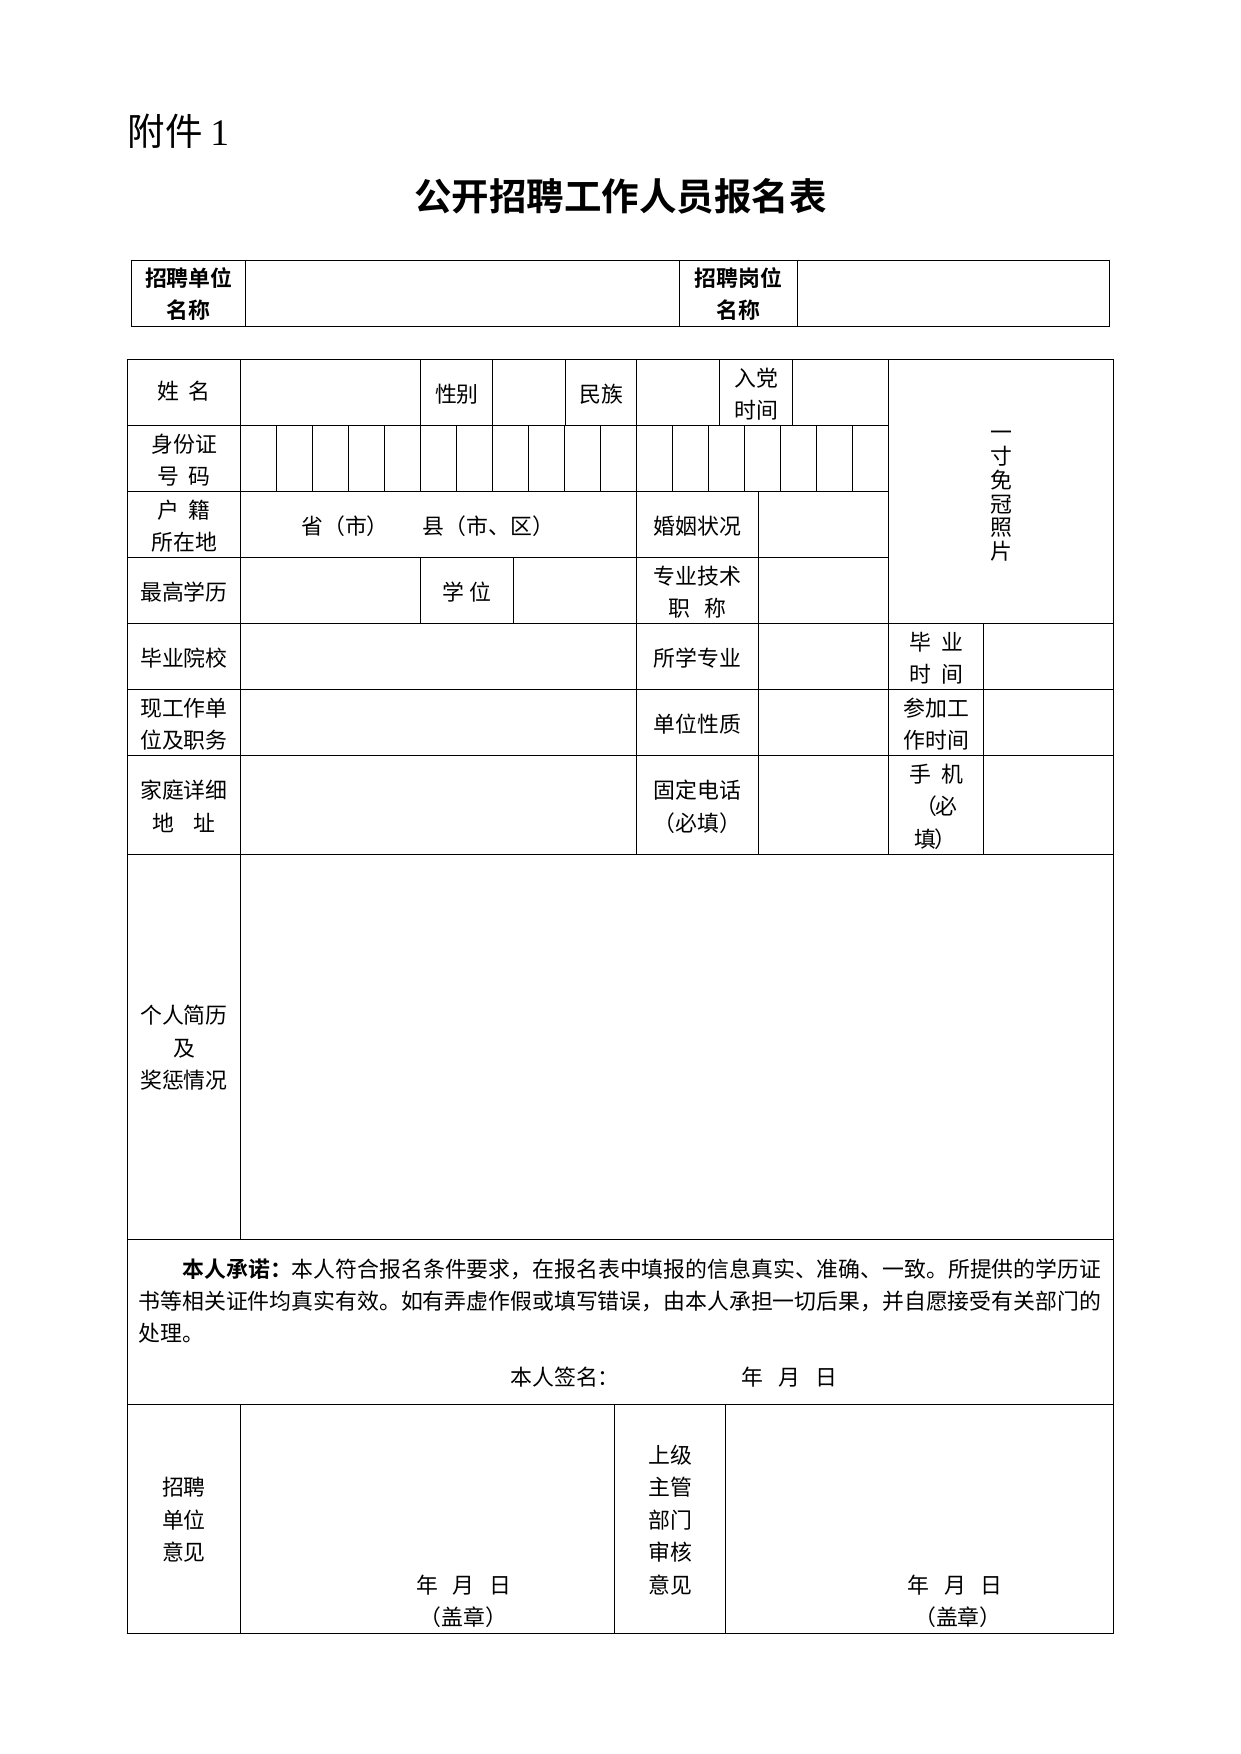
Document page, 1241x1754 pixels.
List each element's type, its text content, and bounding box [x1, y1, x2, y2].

table_header 性别 [421, 360, 492, 425]
table_cell [565, 426, 600, 491]
table_cell [759, 558, 888, 623]
table_cell 毕 业 时 间 [889, 624, 983, 689]
table_cell 家庭详细地 址 [128, 756, 240, 854]
table_cell 招聘 单位 意见 [128, 1405, 240, 1632]
table_header [637, 360, 719, 425]
table_header 民族 [566, 360, 636, 425]
table_cell [637, 426, 672, 491]
table_cell 年 月 日 （盖章） [726, 1405, 1113, 1632]
table_cell 最高学历 [128, 558, 240, 623]
table_cell [241, 855, 1113, 1239]
table_cell [984, 690, 1113, 755]
table_header [246, 261, 679, 326]
table_cell 上级 主管 部门 审核 意见 [615, 1405, 725, 1632]
table_cell [277, 426, 312, 491]
table_cell [984, 624, 1113, 689]
table_cell 所学专业 [637, 624, 758, 689]
table_cell 参加工作时间 [889, 690, 983, 755]
table_header 入党时间 [720, 360, 792, 425]
table_cell [421, 426, 456, 491]
table_header 一寸免冠照片 [889, 360, 1113, 623]
table_cell 身份证 号 码 [128, 426, 240, 491]
table_header 招聘岗位名称 [680, 261, 797, 326]
table_cell [313, 426, 348, 491]
table_cell [673, 426, 708, 491]
table_cell [853, 426, 888, 491]
table_cell 手 机 （必填） [889, 756, 983, 854]
table_cell 年 月 日 （盖章） [241, 1405, 614, 1632]
table_cell 现工作单位及职务 [128, 690, 240, 755]
table_cell [241, 624, 636, 689]
table_cell [241, 558, 420, 623]
table_header [241, 360, 420, 425]
table_cell [241, 690, 636, 755]
table_cell [241, 756, 636, 854]
table_cell [601, 426, 636, 491]
table_cell 省（市） 县（市、区） [241, 492, 636, 557]
table_cell [745, 426, 780, 491]
table_cell [493, 426, 528, 491]
table_cell [759, 492, 888, 557]
table_cell [759, 690, 888, 755]
table_cell [759, 624, 888, 689]
table_cell 本人承诺：本人符合报名条件要求，在报名表中填报的信息真实、准确、一致。所提供的学历证书等相关证件均真实有效。如有弄虚作假或填写错误，由本人承担一切后果，并自愿接受有关部门的处理。 本人签名： 年 月 日 [128, 1240, 1113, 1404]
table_cell [529, 426, 564, 491]
table_cell 户 籍 所在地 [128, 492, 240, 557]
table_cell [514, 558, 636, 623]
table_cell 学 位 [421, 558, 513, 623]
table_header [793, 360, 888, 425]
table_cell [781, 426, 816, 491]
text 附件1 [128, 97, 1113, 162]
table_header 招聘单位名称 [132, 261, 245, 326]
table_cell [984, 756, 1113, 854]
table_header 姓 名 [128, 360, 240, 425]
table_cell 固定电话 （必填） [637, 756, 758, 854]
table_cell 个人简历及 奖惩情况 [128, 855, 240, 1239]
table_cell [759, 756, 888, 854]
table_cell 毕业院校 [128, 624, 240, 689]
table_cell [385, 426, 420, 491]
table_cell [457, 426, 492, 491]
table_cell 婚姻状况 [637, 492, 758, 557]
table_cell 专业技术职 称 [637, 558, 758, 623]
table_cell [709, 426, 744, 491]
table_header [493, 360, 565, 425]
table_cell [817, 426, 852, 491]
text 公开招聘工作人员报名表 [128, 162, 1113, 227]
table_cell [349, 426, 384, 491]
table_cell [241, 426, 276, 491]
table_cell 单位性质 [637, 690, 758, 755]
table_header [798, 261, 1109, 326]
